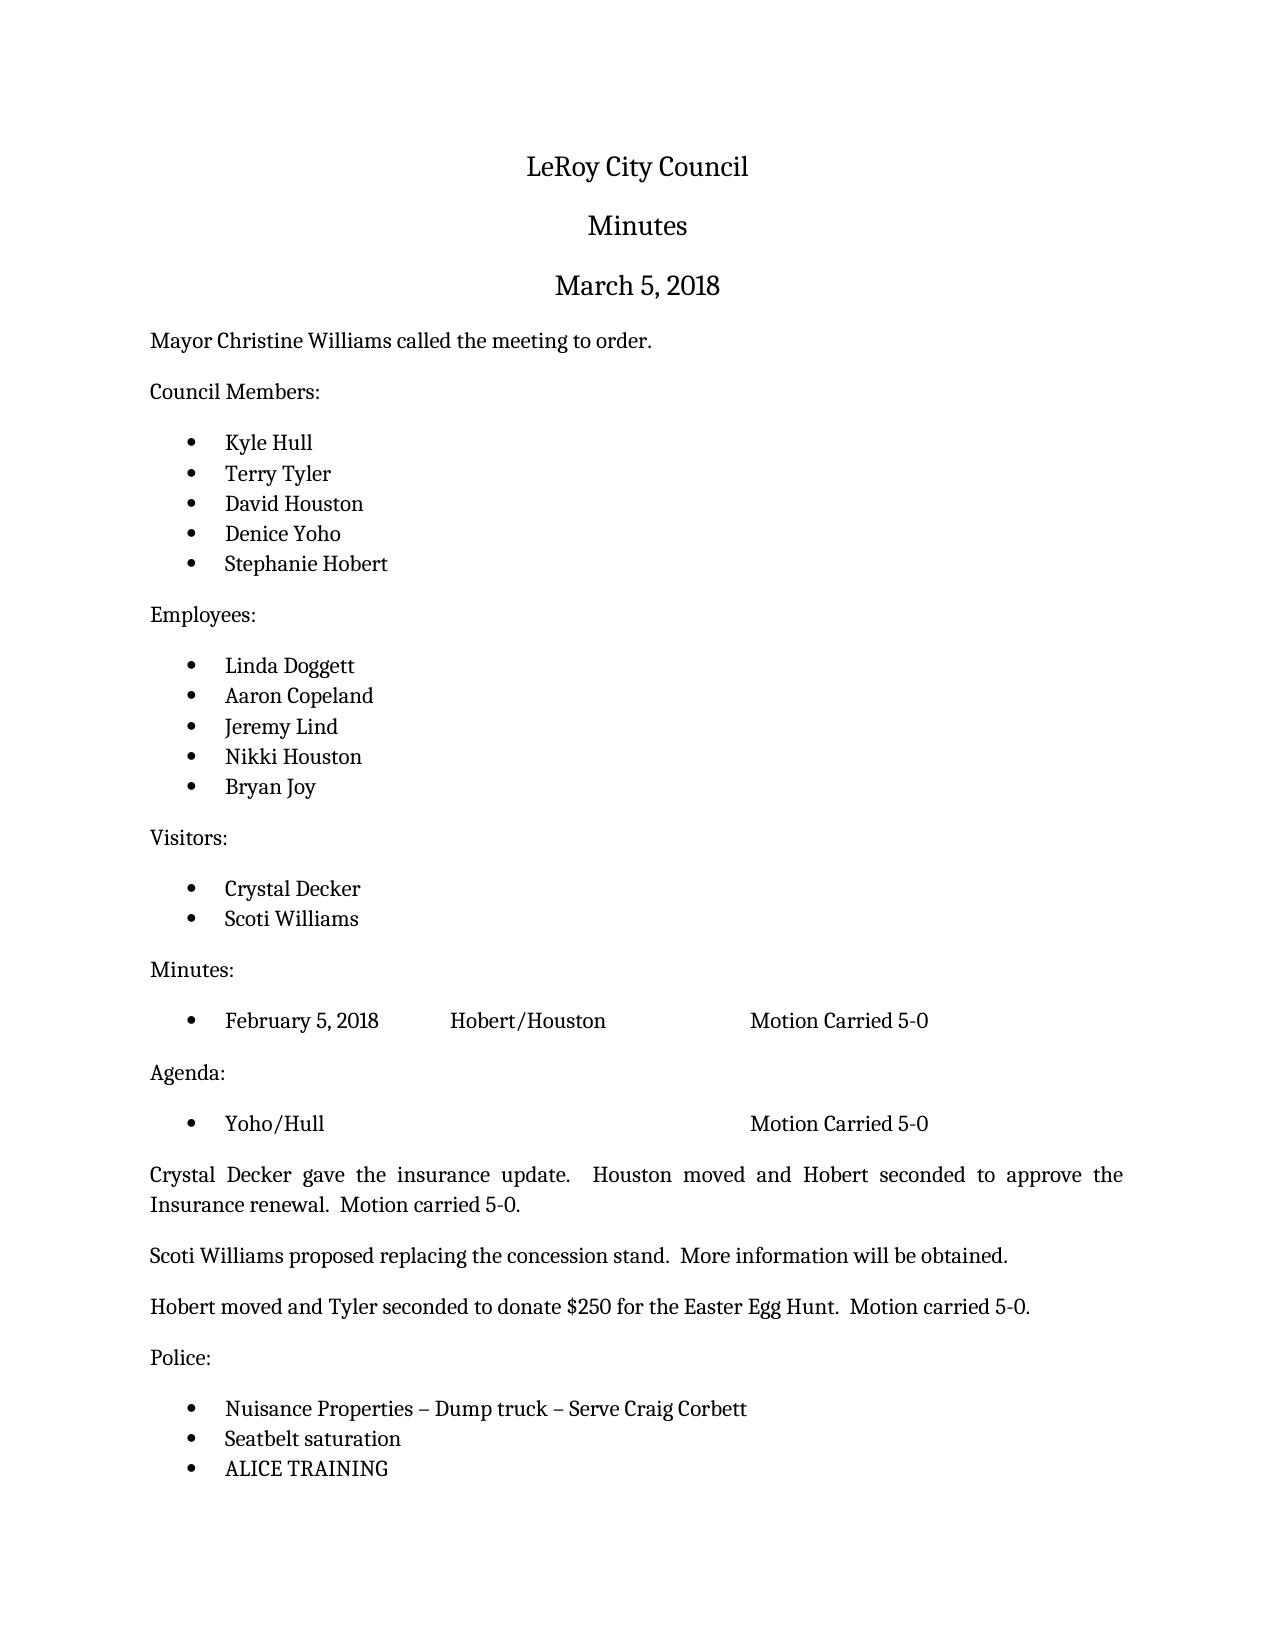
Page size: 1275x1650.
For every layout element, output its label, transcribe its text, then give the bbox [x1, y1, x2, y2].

list Nikki Houston [187, 744, 1125, 770]
text LeRoy City Council [150, 150, 1125, 183]
text Visitors: [150, 825, 1125, 851]
text Crystal Decker gave the insurance update. Houston moved and Hobert seconded to approve the Insurance renewal. Motion carried 5-0. [150, 1161, 1125, 1218]
text Agenda: [150, 1059, 1125, 1086]
text Employees: [150, 602, 1125, 628]
list Nuisance Properties – Dump truck – Serve Craig Corbett [187, 1396, 1125, 1422]
text Council Members: [150, 379, 1125, 406]
list ALICE TRAINING [187, 1456, 1125, 1483]
list Crystal Decker [187, 876, 1125, 902]
list Yoho/Hull Motion Carried 5-0 [187, 1110, 1125, 1137]
list Linda Doggett [187, 653, 1125, 679]
list February 5, 2018 Hobert/Houston Motion Carried 5-0 [187, 1008, 1125, 1035]
list Scoti Williams [187, 906, 1125, 933]
text Police: [150, 1345, 1125, 1371]
text March 5, 2018 [150, 269, 1125, 302]
list Aaron Copeland [187, 683, 1125, 710]
text Scoti Williams proposed replacing the concession stand. More information will be obtained. [150, 1243, 1125, 1269]
list Bryan Joy [187, 774, 1125, 800]
text Minutes: [150, 957, 1125, 984]
list Terry Tyler [187, 460, 1125, 487]
text Mayor Christine Williams called the meeting to order. [150, 328, 1125, 354]
list Seatbelt saturation [187, 1426, 1125, 1452]
list Kyle Hull [187, 430, 1125, 457]
text Hobert moved and Tyler seconded to donate $250 for the Easter Egg Hunt. Motion carried 5-0. [150, 1294, 1125, 1320]
list Stephanie Hobert [187, 551, 1125, 577]
list Jeremy Lind [187, 713, 1125, 740]
list Denice Yoho [187, 521, 1125, 547]
text Minutes [150, 209, 1125, 243]
list David Houston [187, 491, 1125, 517]
